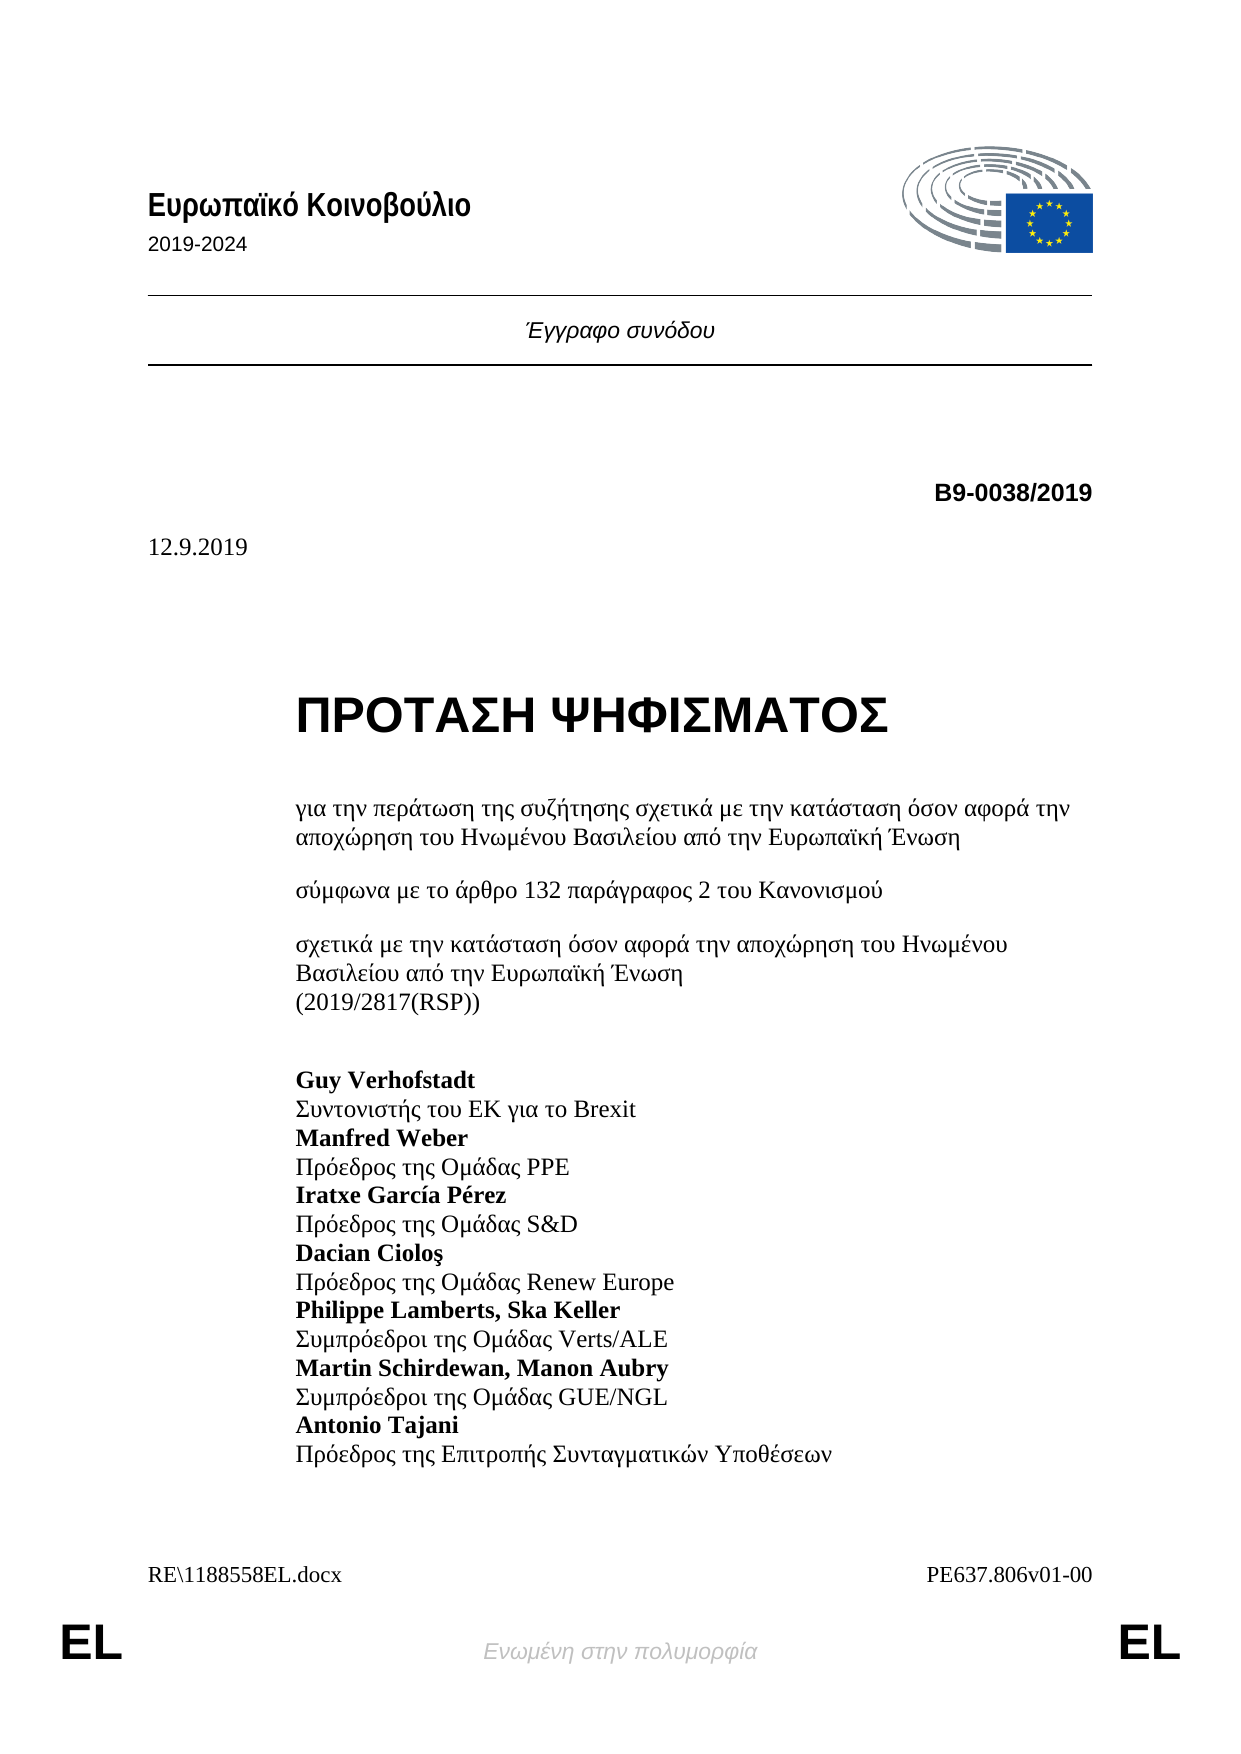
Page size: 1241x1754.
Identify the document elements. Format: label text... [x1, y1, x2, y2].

picture [902, 146, 1093, 253]
text <Commission>{ECON}Συντονιστής του ΕΚ για το Brexit</Commission> [295, 1094, 1092, 1123]
text <NoDocSe>B9-0038/2019</NoDocSe> [148, 478, 1092, 507]
text <DocRef>(2019/2817(RSP))</DocRef> [295, 987, 1092, 1016]
text <TitreType>ΠΡΟΤΑΣΗ ΨΗΦΙΣΜΑΤΟΣ</TitreType> [295, 686, 1092, 743]
text <Commission>{CONT}Πρόεδρος της Επιτροπής Συνταγματικών Υποθέσεων</Commission> [295, 1439, 1092, 1468]
text <Commission>{PPE}Πρόεδρος της Ομάδας PPE</Commission> [295, 1152, 1092, 1181]
text <Date>{12/09/2019}12.9.2019</Date> [148, 532, 1092, 561]
text <Titre>σχετικά με την κατάσταση όσον αφορά την αποχώρηση του Ηνωμένου Βασιλείου από την Ευρωπαϊκή Ένωση </Titre> [295, 929, 1092, 987]
text <Depute>Martin Schirdewan, Manon Aubry</Depute> [295, 1353, 1092, 1382]
text <Depute>Antonio Tajani</Depute> [295, 1411, 1092, 1439]
text <Depute>Philippe Lamberts, Ska Keller</Depute> [295, 1296, 1092, 1324]
table_header [856, 147, 1093, 294]
text <Commission>{GUE/NGL}Συμπρόεδροι της Ομάδας GUE/NGL</Commission> [295, 1382, 1092, 1411]
text <Commission>{Renew}Πρόεδρος της Ομάδας Renew Europe </Commission> [295, 1267, 1092, 1296]
text <TitreSuite>για την περάτωση της συζήτησης σχετικά με την κατάσταση όσον αφορά την αποχώρηση του Ηνωμένου Βασιλείου από την Ευρωπαϊκή Ένωση</TitreSuite> [295, 793, 1092, 851]
text <RepeatBlock-By><Depute>Guy Verhofstadt</Depute> [295, 1066, 1092, 1094]
table_header Ευρωπαϊκό Κοινοβούλιο 2019-2024 [148, 147, 856, 294]
text <Depute>Dacian Cioloş</Depute> [295, 1238, 1092, 1267]
text <Depute>Manfred Weber</Depute> [295, 1123, 1092, 1152]
text <Commission>{Verts/ALE}Συμπρόεδροι της Ομάδας Verts/ALE</Commission> [295, 1324, 1092, 1353]
text Έγγραφο συνόδου [148, 317, 1092, 343]
text <Commission>{S&D}Πρόεδρος της Ομάδας S&D</Commission> [295, 1209, 1092, 1238]
text <Depute>Iratxe García Pérez</Depute> [295, 1181, 1092, 1209]
text <TitreRecueil>σύμφωνα με το άρθρο 132 παράγραφος 2 του Κανονισμού</TitreRecueil> [295, 876, 1092, 904]
